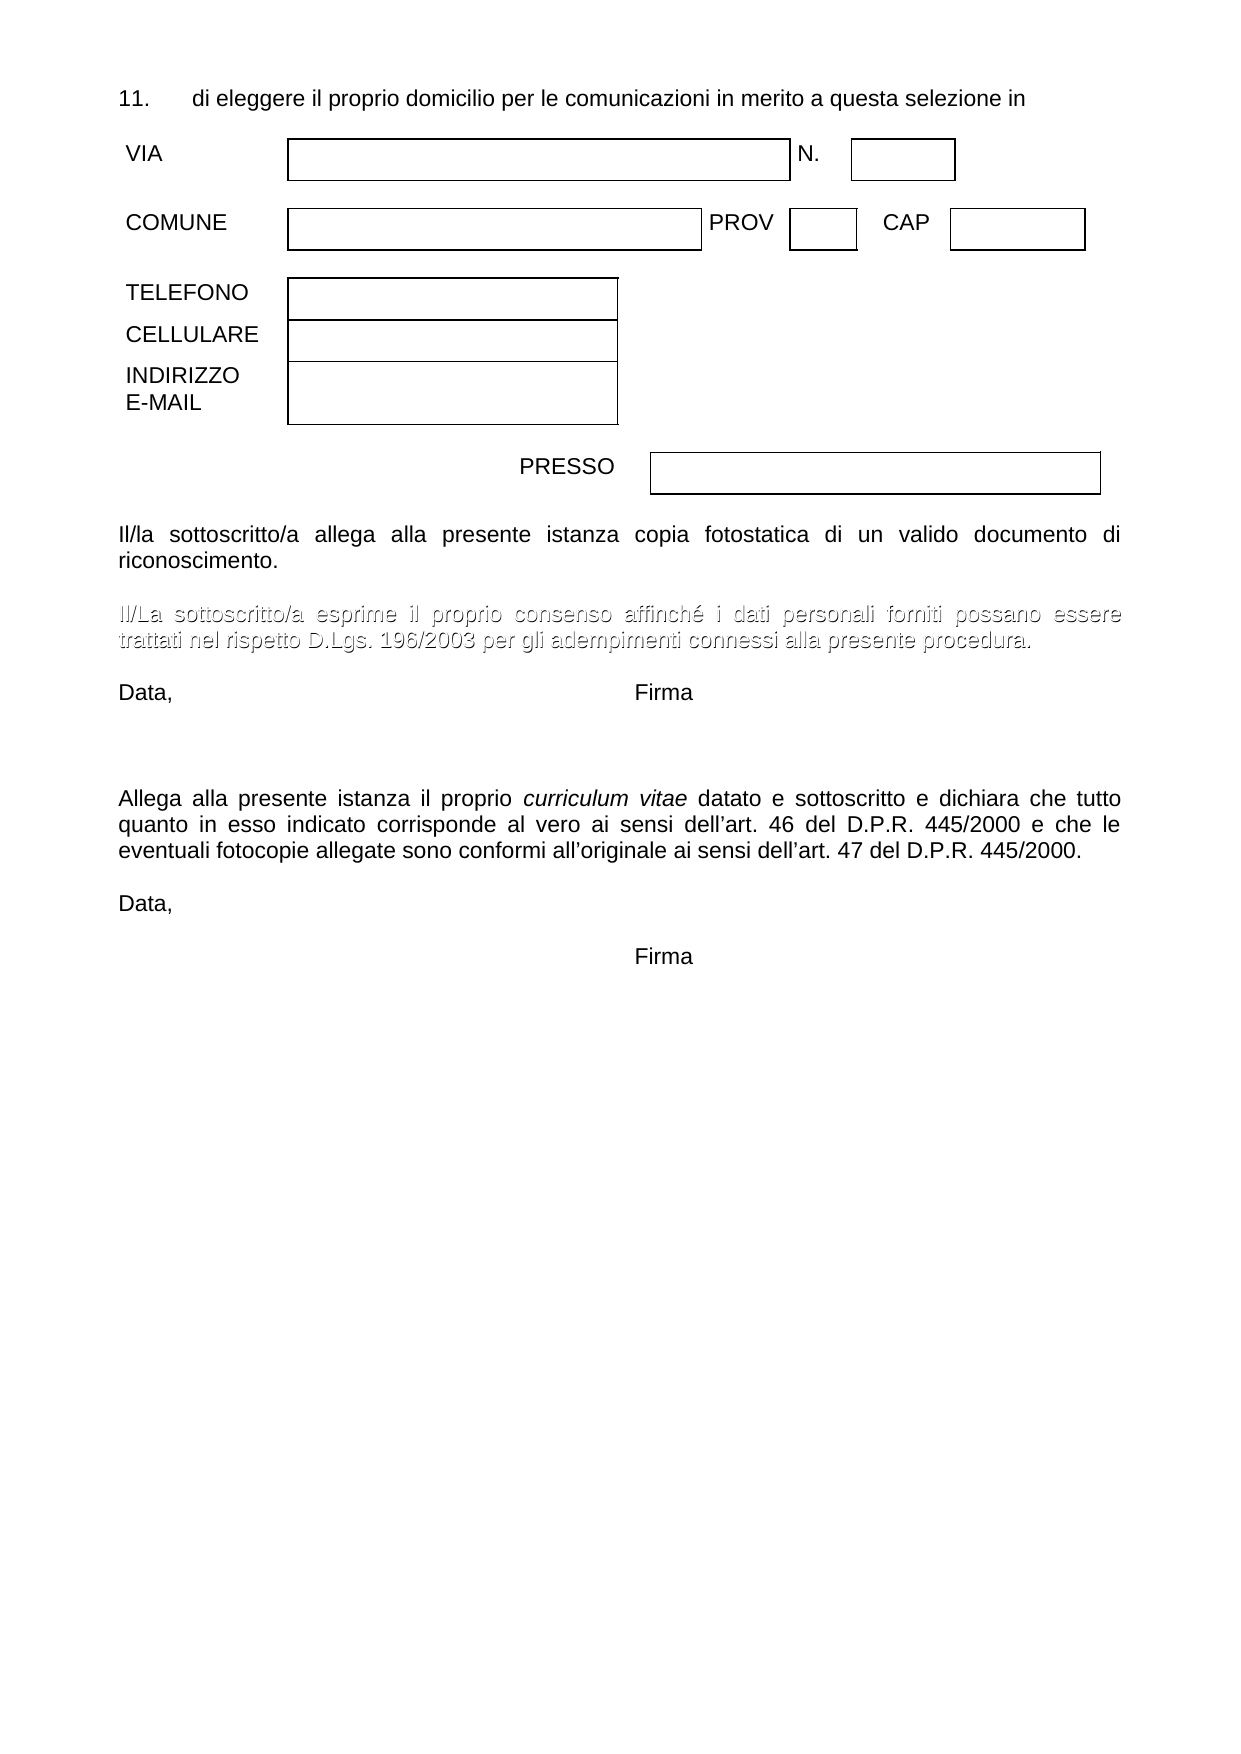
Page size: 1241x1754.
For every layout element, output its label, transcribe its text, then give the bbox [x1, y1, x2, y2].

table_header PRESSO [118, 451, 650, 493]
text Il/la sottoscritto/a allega alla presente istanza copia fotostatica di un valido documento di riconoscimento. [118, 521, 1122, 574]
table_header COMUNE [118, 208, 287, 249]
table_header PROV [702, 208, 789, 249]
table_cell CELLULARE [118, 319, 287, 361]
text 11. di eleggere il proprio domicilio per le comunicazioni in merito a questa selezione in [118, 85, 1122, 112]
table_cell [289, 362, 617, 423]
table_header TELEFONO [118, 277, 287, 319]
table_header [289, 209, 701, 249]
text Firma [118, 943, 1122, 995]
table_header CAP [857, 208, 950, 249]
table_cell [289, 321, 617, 361]
text Data, [118, 890, 1122, 916]
text Allega alla presente istanza il proprio curriculum vitae datato e sottoscritto e dichiara che tutto quanto in esso indicato corrisponde al vero ai sensi dell’art. 46 del D.P.R. 445/2000 e che le eventuali fotocopie allegate sono conformi all’originale ai sensi dell’art. 47 del D.P.R. 445/2000. [118, 784, 1122, 864]
table_header [651, 453, 1100, 493]
table_header N. [791, 138, 851, 180]
table_header [289, 140, 789, 180]
table_cell INDIRIZZO E-MAIL [118, 361, 287, 423]
table_header [951, 209, 1084, 249]
text Il/La sottoscritto/a esprime il proprio consenso affinché i dati personali forniti possano essere trattati nel rispetto D.Lgs. 196/2003 per gli adempimenti connessi alla presente procedura. [118, 600, 1122, 653]
text Data, Firma [118, 679, 1122, 706]
table_header [791, 209, 856, 249]
table_header [852, 140, 954, 180]
table_header [289, 279, 617, 319]
table_header VIA [118, 138, 287, 180]
